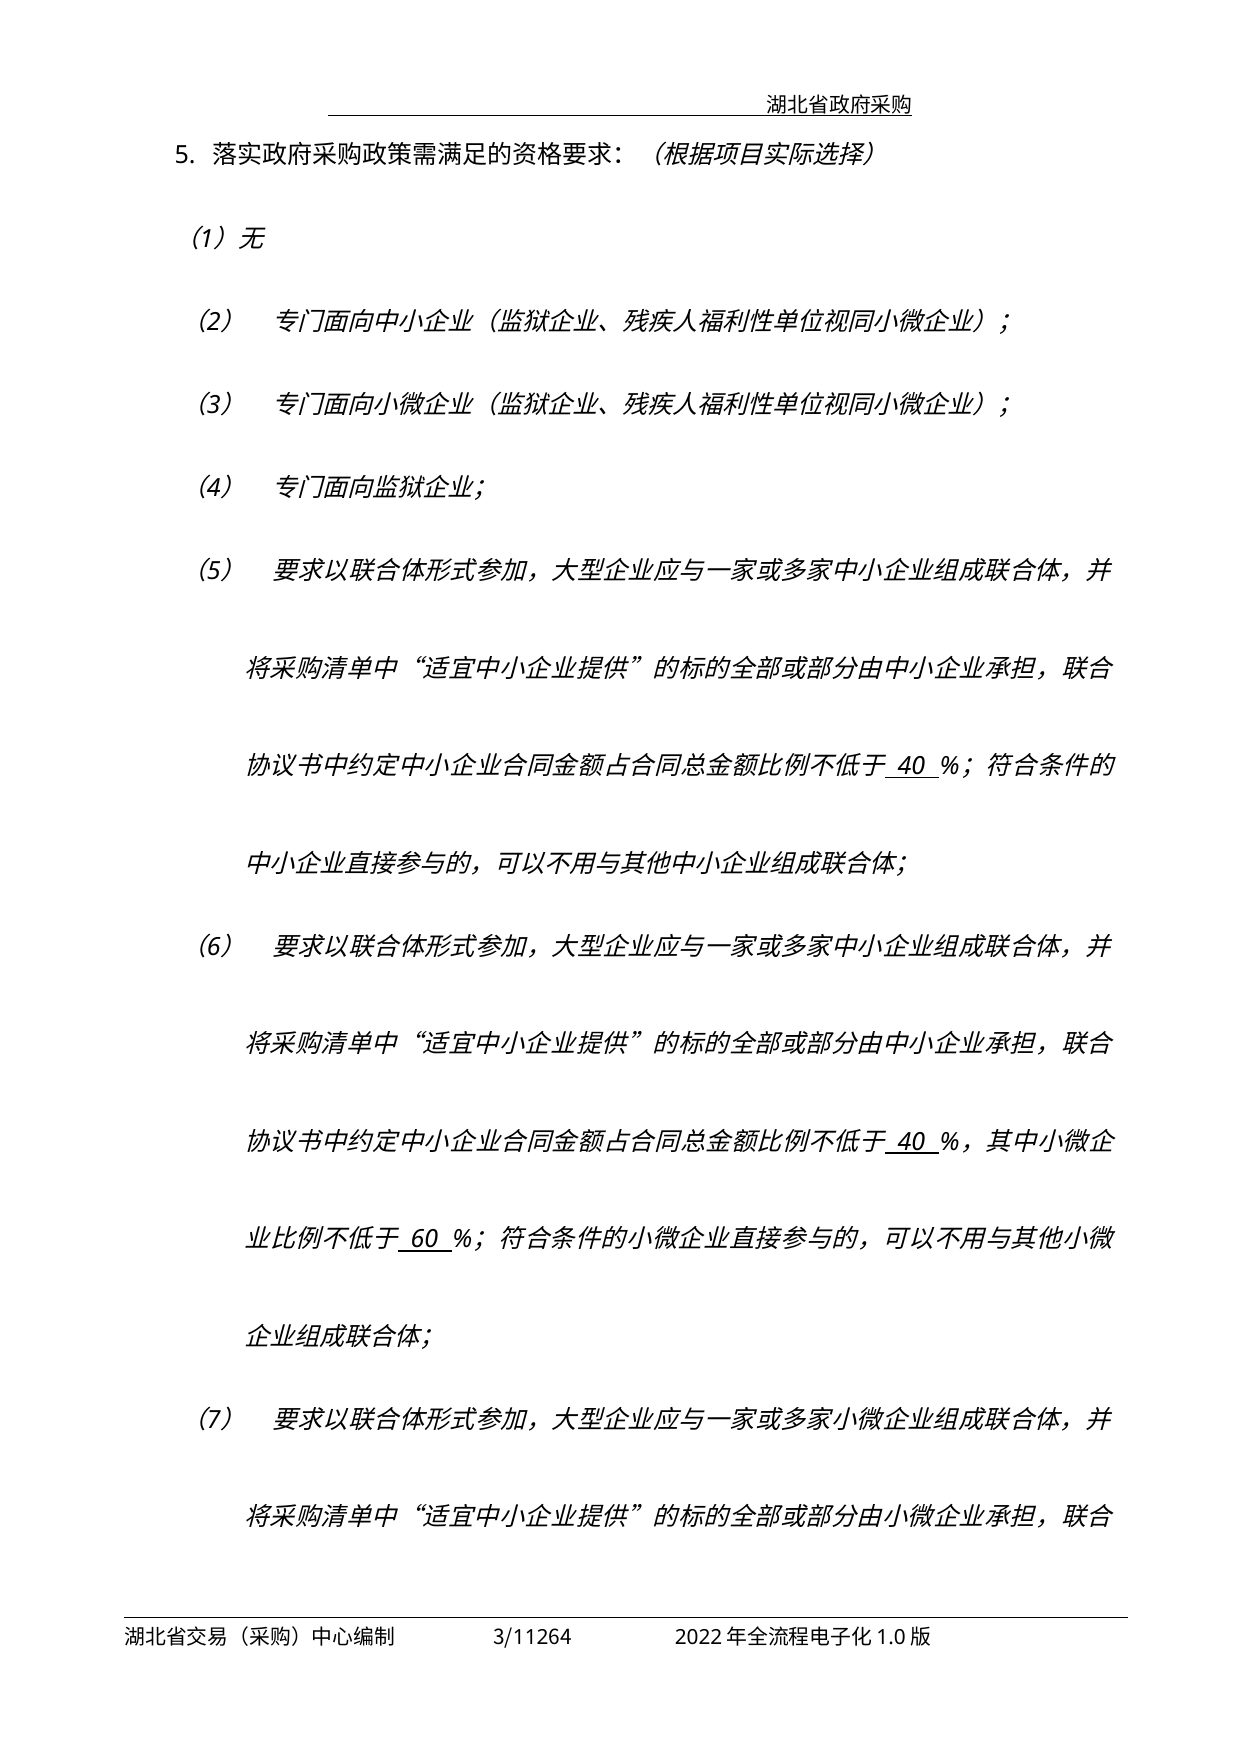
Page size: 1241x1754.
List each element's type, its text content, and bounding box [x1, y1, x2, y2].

text （1）无 [174, 204, 1116, 269]
text （3） 专门面向小微企业（监狱企业、残疾人福利性单位视同小微企业）； [182, 370, 1116, 435]
text （5） 要求以联合体形式参加，大型企业应与一家或多家中小企业组成联合体，并将采购清单中“适宜中小企业提供”的标的全部或部分由中小企业承担，联合协议书中约定中小企业合同金额占合同总金额比例不低于 40 %；符合条件的中小企业直接参与的，可以不用与其他中小企业组成联合体； [182, 536, 1116, 894]
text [182, 1385, 1116, 1547]
text （6） 要求以联合体形式参加，大型企业应与一家或多家中小企业组成联合体，并将采购清单中“适宜中小企业提供”的标的全部或部分由中小企业承担，联合协议书中约定中小企业合同金额占合同总金额比例不低于 40 %，其中小微企业比例不低于 60 %；符合条件的小微企业直接参与的，可以不用与其他小微企业组成联合体； [182, 912, 1116, 1367]
list 落实政府采购政策需满足的资格要求：（根据项目实际选择） [124, 121, 1116, 186]
text （2） 专门面向中小企业（监狱企业、残疾人福利性单位视同小微企业）； [182, 287, 1116, 352]
text （4） 专门面向监狱企业； [182, 453, 1116, 518]
